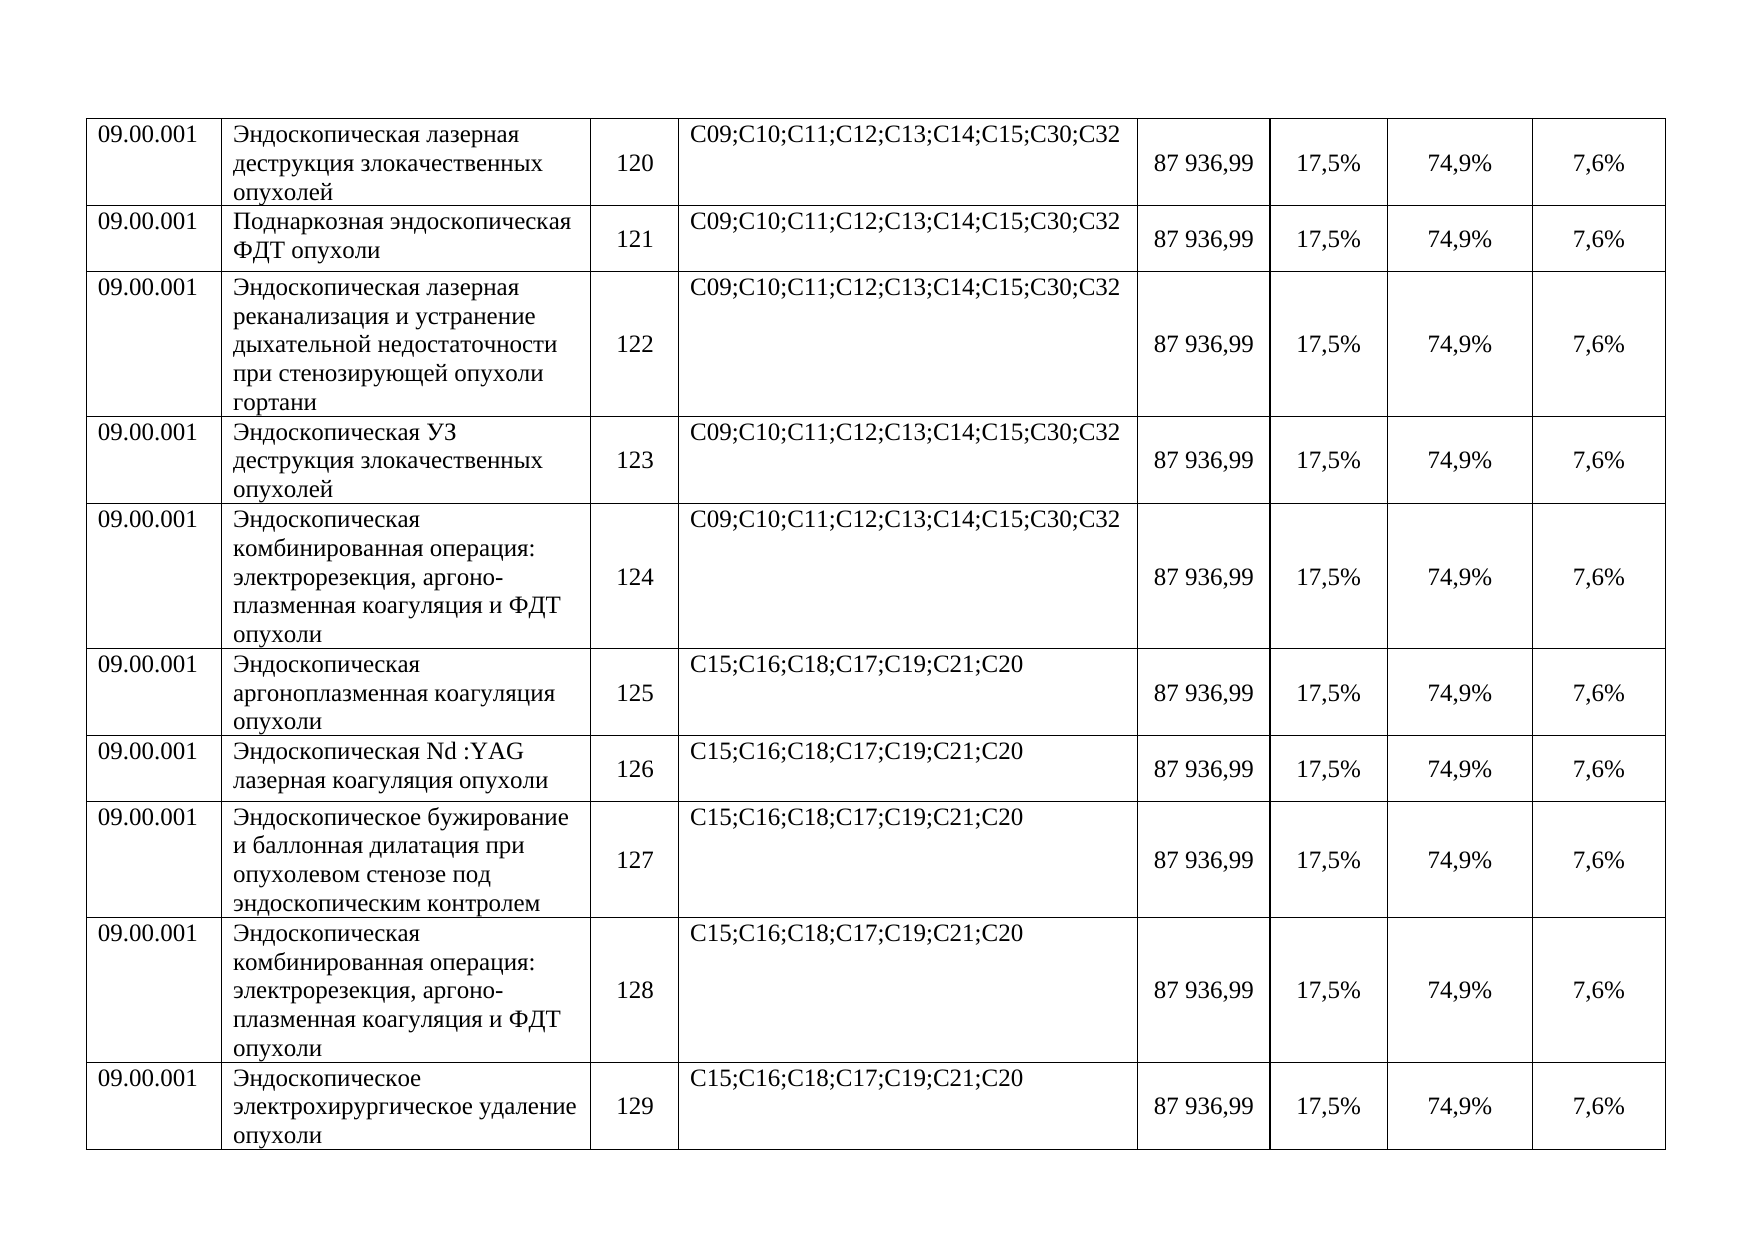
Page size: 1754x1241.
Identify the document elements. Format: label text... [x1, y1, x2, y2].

table_cell 7,6% [1533, 206, 1665, 271]
table_cell Эндоскопическая УЗ деструкция злокачественных опухолей [222, 417, 590, 503]
table_cell 09.00.001 [87, 504, 221, 648]
table_cell 74,9% [1388, 272, 1532, 416]
table_cell 09.00.001 [87, 802, 221, 917]
table_cell 7,6% [1533, 736, 1665, 801]
table_cell 7,6% [1533, 119, 1665, 205]
table_cell 124 [591, 504, 678, 648]
table_cell 87 936,99 [1138, 736, 1269, 801]
table_cell 7,6% [1533, 1063, 1665, 1149]
table_cell 17,5% [1271, 504, 1387, 648]
table_cell 87 936,99 [1138, 504, 1269, 648]
table_cell Эндоскопическая комбинированная операция: электрорезекция, аргоно-плазменная коагуляция и ФДТ опухоли [222, 918, 590, 1062]
table_cell 09.00.001 [87, 206, 221, 271]
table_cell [679, 1063, 1137, 1149]
table_cell 74,9% [1388, 918, 1532, 1062]
table_cell 126 [591, 736, 678, 801]
table_cell 09.00.001 [87, 1063, 221, 1149]
table_cell 74,9% [1388, 649, 1532, 735]
table_cell 7,6% [1533, 417, 1665, 503]
table_cell 74,9% [1388, 504, 1532, 648]
table_cell 87 936,99 [1138, 272, 1269, 416]
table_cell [679, 119, 1137, 205]
table_cell 17,5% [1271, 649, 1387, 735]
table_cell 74,9% [1388, 119, 1532, 205]
table_cell 123 [591, 417, 678, 503]
table_cell Эндоскопическое электрохирургическое удаление опухоли [222, 1063, 590, 1149]
table_cell 87 936,99 [1138, 649, 1269, 735]
table_cell 7,6% [1533, 918, 1665, 1062]
table_cell 17,5% [1271, 119, 1387, 205]
table_cell 87 936,99 [1138, 119, 1269, 205]
table_cell 17,5% [1271, 417, 1387, 503]
table_cell 17,5% [1271, 272, 1387, 416]
table_cell 125 [591, 649, 678, 735]
table_cell 127 [591, 802, 678, 917]
table_cell 87 936,99 [1138, 918, 1269, 1062]
table_cell 87 936,99 [1138, 802, 1269, 917]
table_cell 17,5% [1271, 1063, 1387, 1149]
table_cell Эндоскопическая лазерная деструкция злокачественных опухолей [222, 119, 590, 205]
table_cell Эндоскопическая аргоноплазменная коагуляция опухоли [222, 649, 590, 735]
table_cell 17,5% [1271, 736, 1387, 801]
table_cell 74,9% [1388, 736, 1532, 801]
table_cell 17,5% [1271, 206, 1387, 271]
table_cell 09.00.001 [87, 736, 221, 801]
table_cell Эндоскопическая комбинированная операция: электрорезекция, аргоно-плазменная коагуляция и ФДТ опухоли [222, 504, 590, 648]
table_cell 09.00.001 [87, 119, 221, 205]
table_cell C15;C16;C18;C17;С19;С21;С20 [679, 802, 1137, 917]
table_cell 7,6% [1533, 504, 1665, 648]
table_cell 09.00.001 [87, 272, 221, 416]
table_cell C15;C16;C18;C17;С19;С21;С20 [679, 736, 1137, 801]
table_cell 09.00.001 [87, 918, 221, 1062]
table_cell 74,9% [1388, 1063, 1532, 1149]
table_cell 120 [591, 119, 678, 205]
table_cell 74,9% [1388, 206, 1532, 271]
table_cell 128 [591, 918, 678, 1062]
table_cell 129 [591, 1063, 678, 1149]
table_cell Эндоскопическая лазерная реканализация и устранение дыхательной недостаточности при стенозирующей опухоли гортани [222, 272, 590, 416]
table_cell 87 936,99 [1138, 417, 1269, 503]
table_cell Поднаркозная эндоскопическая ФДТ опухоли [222, 206, 590, 271]
table_cell 17,5% [1271, 802, 1387, 917]
table_cell 7,6% [1533, 272, 1665, 416]
table_cell 09.00.001 [87, 649, 221, 735]
table_cell 87 936,99 [1138, 1063, 1269, 1149]
table_cell С09;С10;С11;С12;С13;С14;С15;С30;С32 [679, 272, 1137, 416]
table_cell Эндоскопическое бужирование и баллонная дилатация при опухолевом стенозе под эндоскопическим контролем [222, 802, 590, 917]
table_cell 121 [591, 206, 678, 271]
table_cell 74,9% [1388, 802, 1532, 917]
table_cell 7,6% [1533, 802, 1665, 917]
table_cell С09;С10;С11;С12;С13;С14;С15;С30;С32 [679, 206, 1137, 271]
table_cell 74,9% [1388, 417, 1532, 503]
table_cell 09.00.001 [87, 417, 221, 503]
table_cell C15;C16;C18;C17;С19;С21;С20 [679, 649, 1137, 735]
table_cell 87 936,99 [1138, 206, 1269, 271]
table_cell С09;С10;С11;С12;С13;С14;С15;С30;С32 [679, 504, 1137, 648]
table_cell 7,6% [1533, 649, 1665, 735]
table_cell 122 [591, 272, 678, 416]
table_cell Эндоскопическая Nd :YAG лазерная коагуляция опухоли [222, 736, 590, 801]
table_cell С09;С10;С11;С12;С13;С14;С15;С30;С32 [679, 417, 1137, 503]
table_cell C15;C16;C18;C17;С19;С21;С20 [679, 918, 1137, 1062]
table_cell 17,5% [1271, 918, 1387, 1062]
